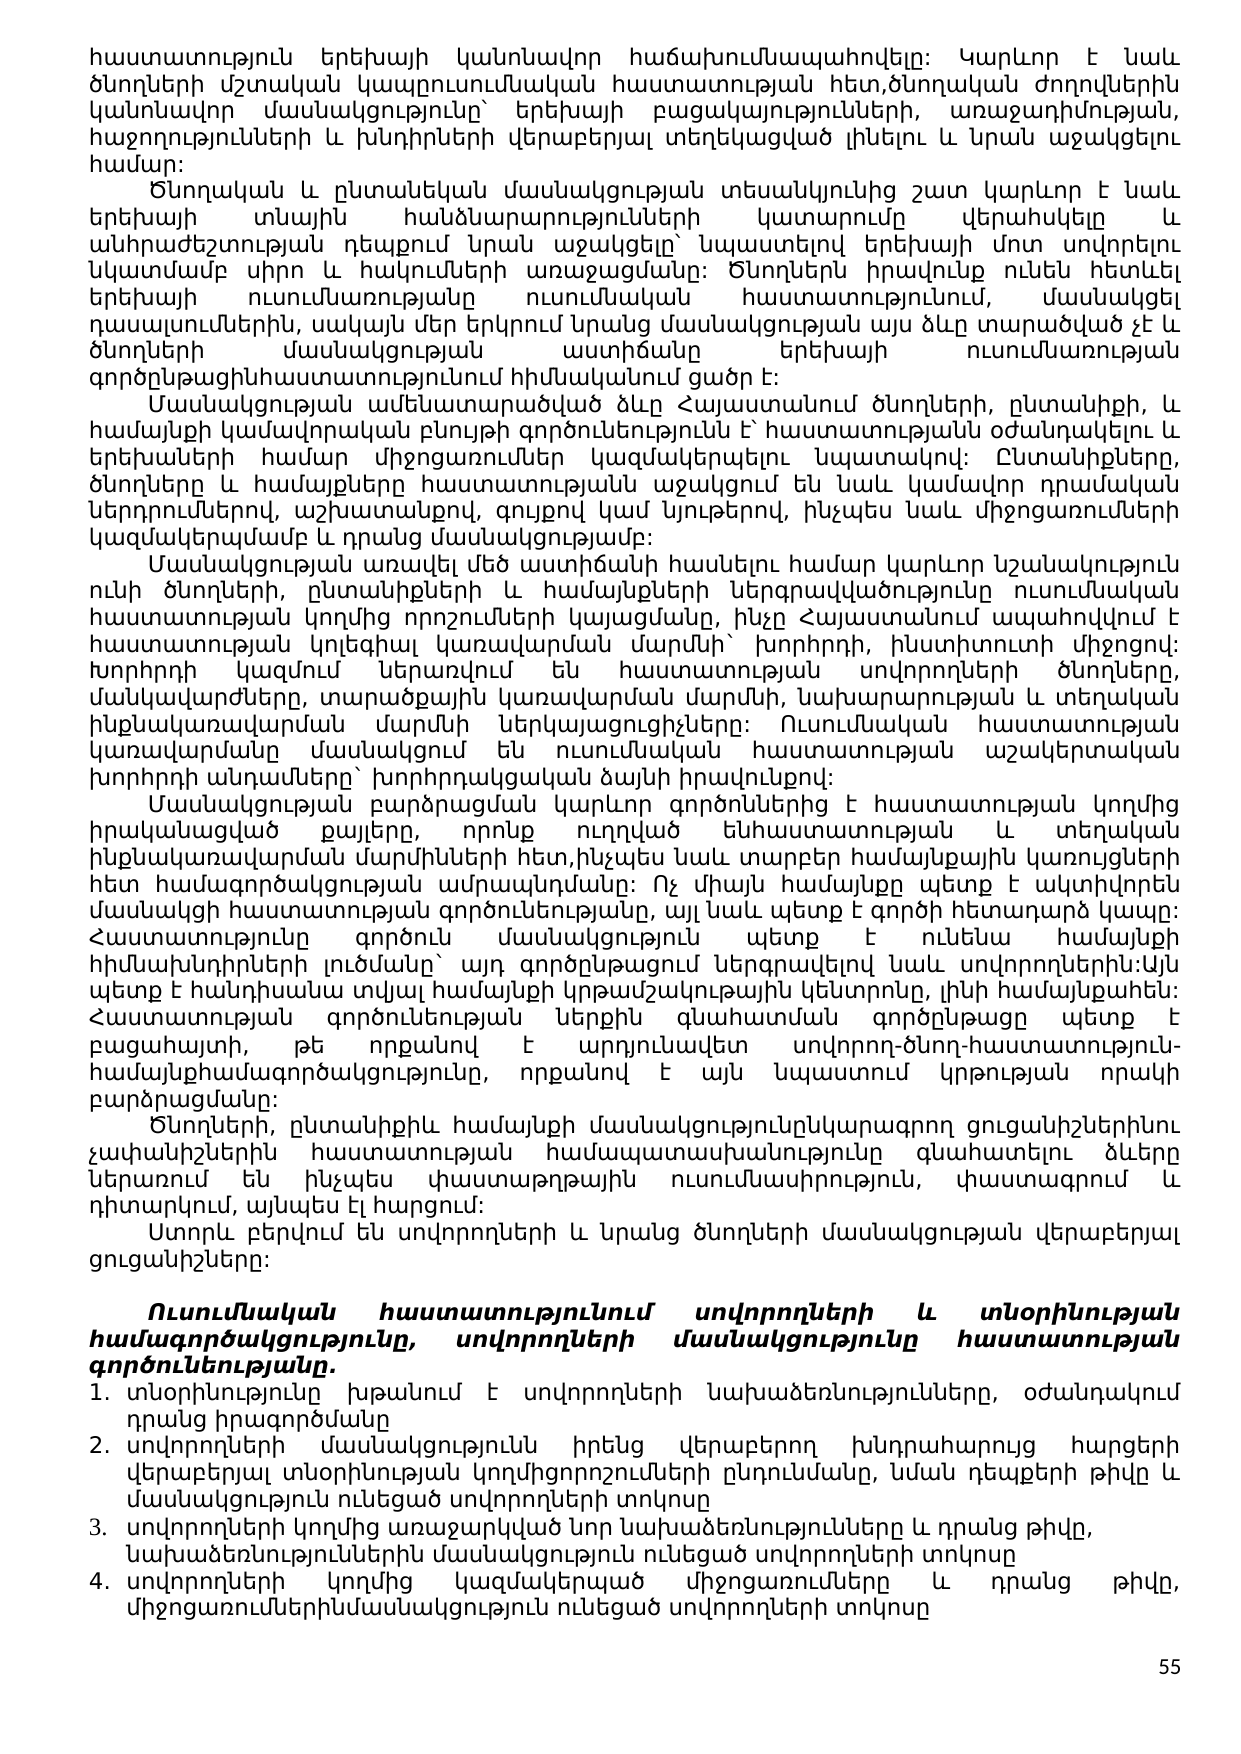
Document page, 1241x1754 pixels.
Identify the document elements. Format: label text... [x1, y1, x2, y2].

list ծնողների, ընտանիքի և համայնքի մշտական հաղորդակցությունը ուսումնական հաստատության հետ [89, 529, 1181, 583]
text «Ծնողները, ընտանիքները, մանկավարժները և համայնքները միասնաբար – այս այն լավագույն համագործակցություննէ, որըկարող է ապահովելբոլոր աշակերտների համար անհրաժեշտ աջակցության տրամադրումը՝ ուսման և կյանքի մեջ հաջողությունների հասնելու նպատակով: [89, 316, 1181, 423]
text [89, 1409, 1181, 1543]
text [89, 69, 1181, 94]
text Ծնողական և ընտանեկան մասնակցության տեսանկյունից շատ կարևոր է նաև երեխայի տնային հանձնարարությունների կատարումը վերահսկելը և անհրաժեշտության դեպքում նրան աջակցելը՝ նպաստելով երեխայի մոտ սովորելու նկատմամբ սիրո և հակումների առաջացմանը: Ծնողներն իրավունք ունեն հետևել երեխայի ուսումնառությանը ուսումնական հաստատությունում, մասնակցել դասալսումներին, սակայն մեր երկրում նրանց մասնակցության այս ձևը տարածված չէ և ծնողների մասնակցության աստիճանը երեխայի ուսումնառության գործընթացինհաստատությունում հիմնականում ցածր է: [89, 1036, 1181, 1249]
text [89, 122, 1181, 147]
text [89, 44, 1181, 67]
text Միջազգայնորեն տարանջատում են ծնողների, ընտանիքների, և համայնքների մասնակցության 6 ձև: Դրանք են՝ [89, 423, 1181, 476]
text Այսպիսով ծնողների, ընտանիքի և համայնքի մասնակցությունը համարվում է ուսումնական հաստատությանգործունեության բարելավման կարևոր գործոն: Մասնակցության առաջնային և կարևորագույն ձևն է՝ծնողների և ընտանիքի կողմից երեխայի հանդեպ ուշադրությունը, հոգածությունըև խնամքը, ներառյալ՝ուսումնական հաստատություն երեխայի կանոնավոր հաճախումնապահովելը: Կարևոր է նաև ծնողների մշտական կապըուսումնական հաստատության հետ,ծնողական ժողովներին կանոնավոր մասնակցությունը՝ երեխայի բացակայությունների, առաջադիմության, հաջողությունների և խնդիրների վերաբերյալ տեղեկացված լինելու և նրան աջակցելու համար: [89, 796, 1181, 1036]
list ծնողական և ընտանեկան խնամքը, ուշադրությունը և հոգածությունը երեխայի հանդեպ [89, 476, 1181, 529]
list ծնողների, ընտանիքի և համայնքի կամավորական բնույթի գործունեությունը՝ ուղղված ուսումնական հաստատությանն օժանդակելուն [89, 583, 1181, 636]
list աջակցությունը երեխային իր տնային աշխատանքների կատարման մեջ և սովորելու գործընթացում [89, 636, 1181, 689]
text Մասնակցության ամենատարածված ձևը Հայաստանում ծնողների, ընտանիքի, և համայնքի կամավորական բնույթի գործունեությունն է՝ հաստատությանն օժանդակելու և երեխաների համար միջոցառումներ կազմակերպելու նպատակով: Ընտանիքները, ծնողները և համայքները հաստատությանն աջակցում են նաև կամավոր դրամական ներդրումներով, աշխատանքով, գույքով կամ նյութերով, ինչպես նաև միջոցառումների կազմակերպմամբ և դրանց մասնակցությամբ: [89, 1249, 1181, 1409]
list ծնողների, ընտանիքի և համայնքի ներգրավվածությունը ուսումնական հաստատության կողմից որոշումների կայացման գործընթացում [89, 689, 1181, 743]
list Ուսումանկան հաստատության համագործակցությունը տեղական իշխանությունների և համայնքների հետ:» [89, 743, 1181, 796]
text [89, 95, 1181, 121]
text Մաս 5. Համայնքային մասնակցություն [89, 260, 1181, 289]
